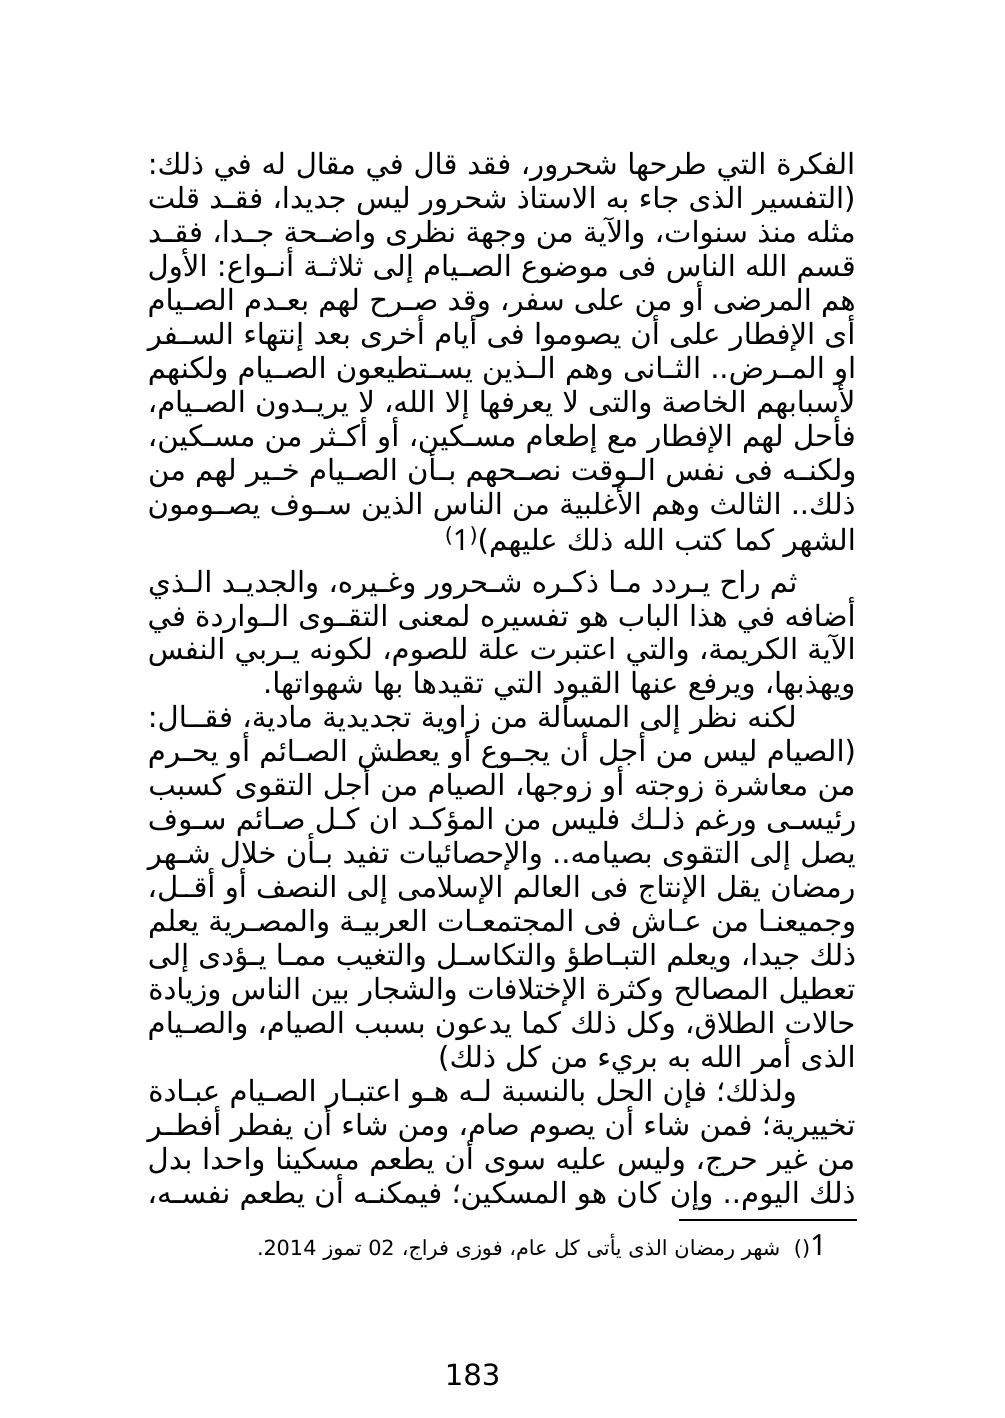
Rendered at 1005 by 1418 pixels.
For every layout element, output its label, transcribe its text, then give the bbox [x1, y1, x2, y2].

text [148, 1074, 856, 1210]
text ثم راح يردد ما ذكره شحرور وغيره، والجديد الذي أضافه في هذا الباب هو تفسيره لمعنى التقوى الواردة في الآية الكريمة، والتي اعتبرت علة للصوم، لكونه يربي النفس ويهذبها، ويرفع عنها القيود التي تقيدها بها شهواتها. [148, 565, 856, 701]
text لكنه نظر إلى المسألة من زاوية تجديدية مادية، فقال: (الصيام ليس من أجل أن يجوع أو يعطش الصائم أو يحرم من معاشرة زوجته أو زوجها، الصيام من أجل التقوى كسبب رئيسى ورغم ذلك فليس من المؤكد ان كل صائم سوف يصل إلى التقوى بصيامه.. والإحصائيات تفيد بأن خلال شهر رمضان يقل الإنتاج فى العالم الإسلامى إلى النصف أو أقل، وجميعنا من عاش فى المجتمعات العربية والمصرية يعلم ذلك جيدا، ويعلم التباطؤ والتكاسل والتغيب مما يؤدى إلى تعطيل المصالح وكثرة الإختلافات والشجار بين الناس وزيادة حالات الطلاق، وكل ذلك كما يدعون بسبب الصيام، والصيام الذى أمر الله به بريء من كل ذلك) [148, 701, 856, 1074]
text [148, 148, 856, 565]
